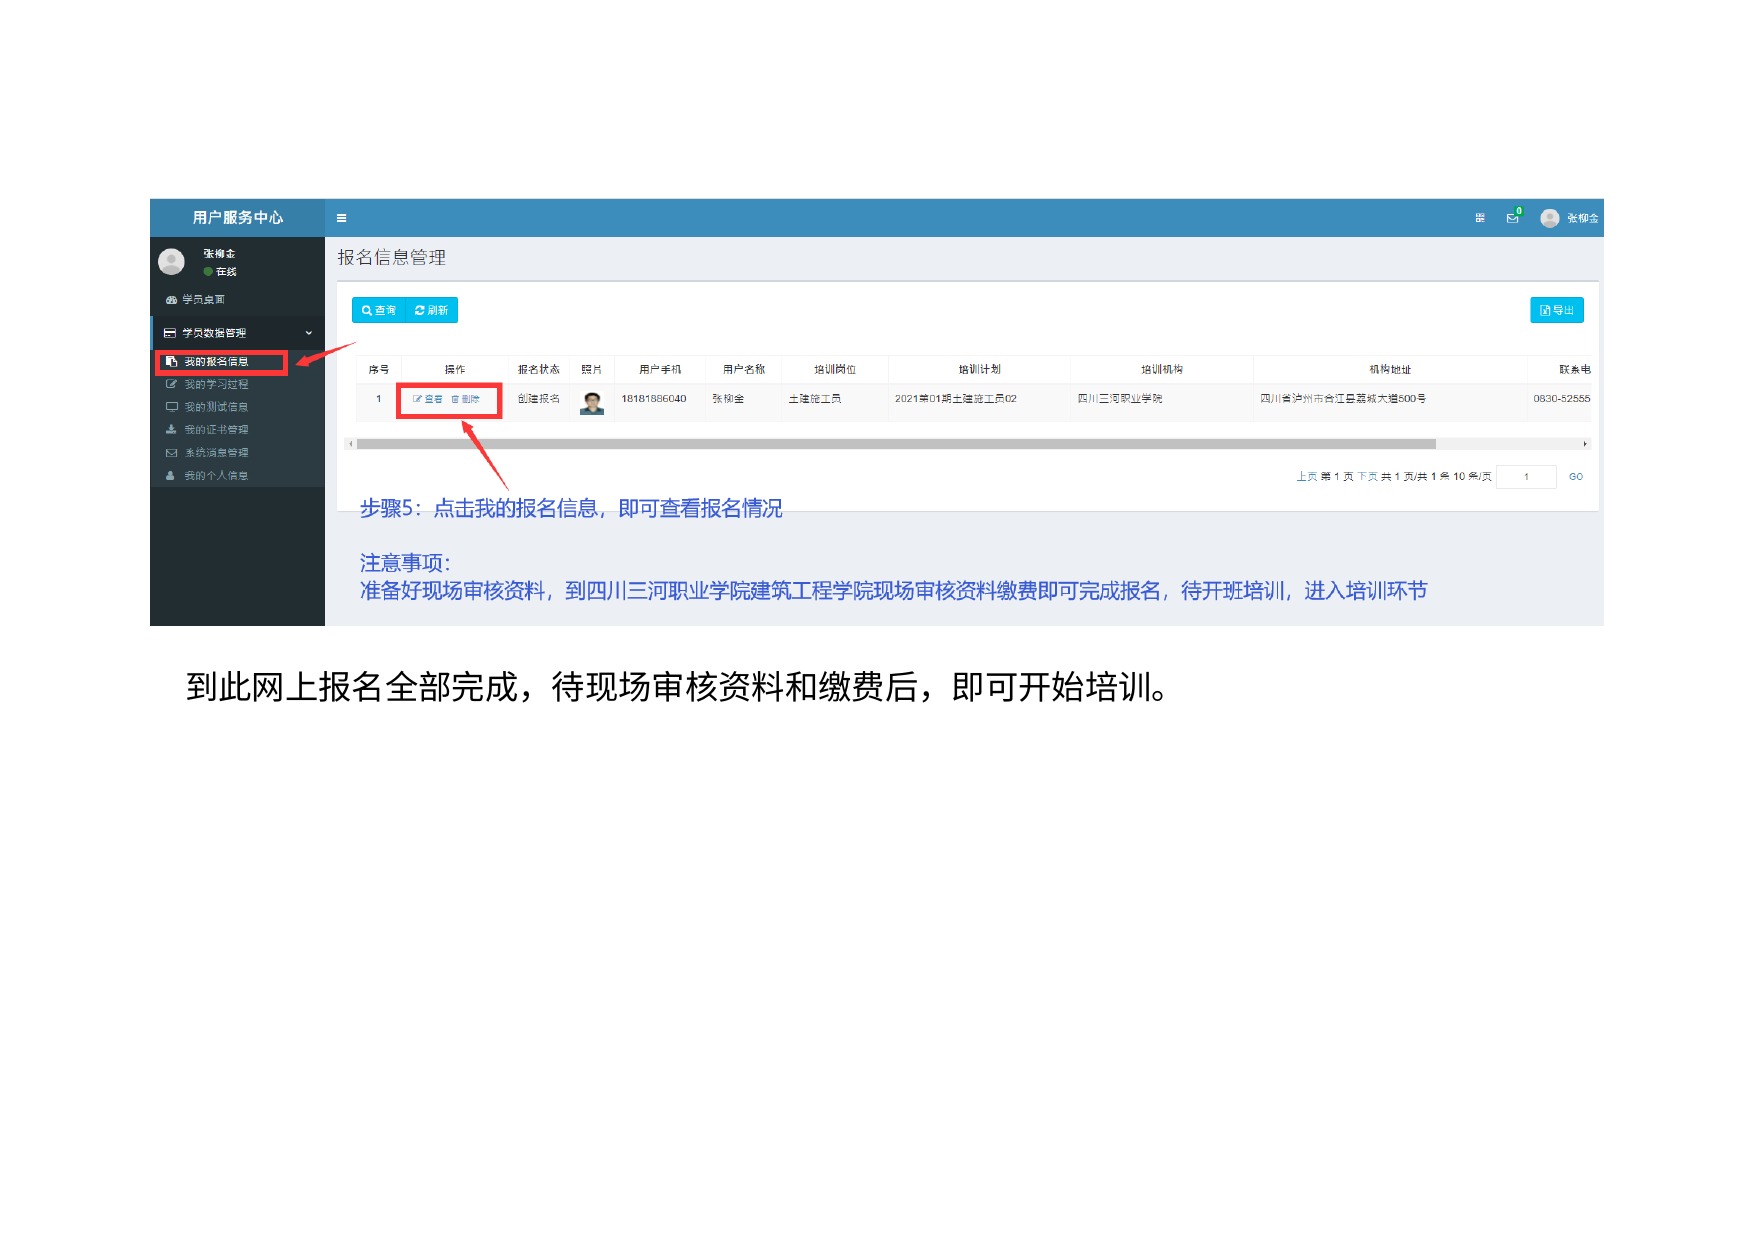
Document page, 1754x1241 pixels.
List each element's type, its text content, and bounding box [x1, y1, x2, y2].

text 到此网上报名全部完成，待现场审核资料和缴费后，即可开始培训。 [150, 653, 1604, 718]
picture [150, 197, 1604, 626]
